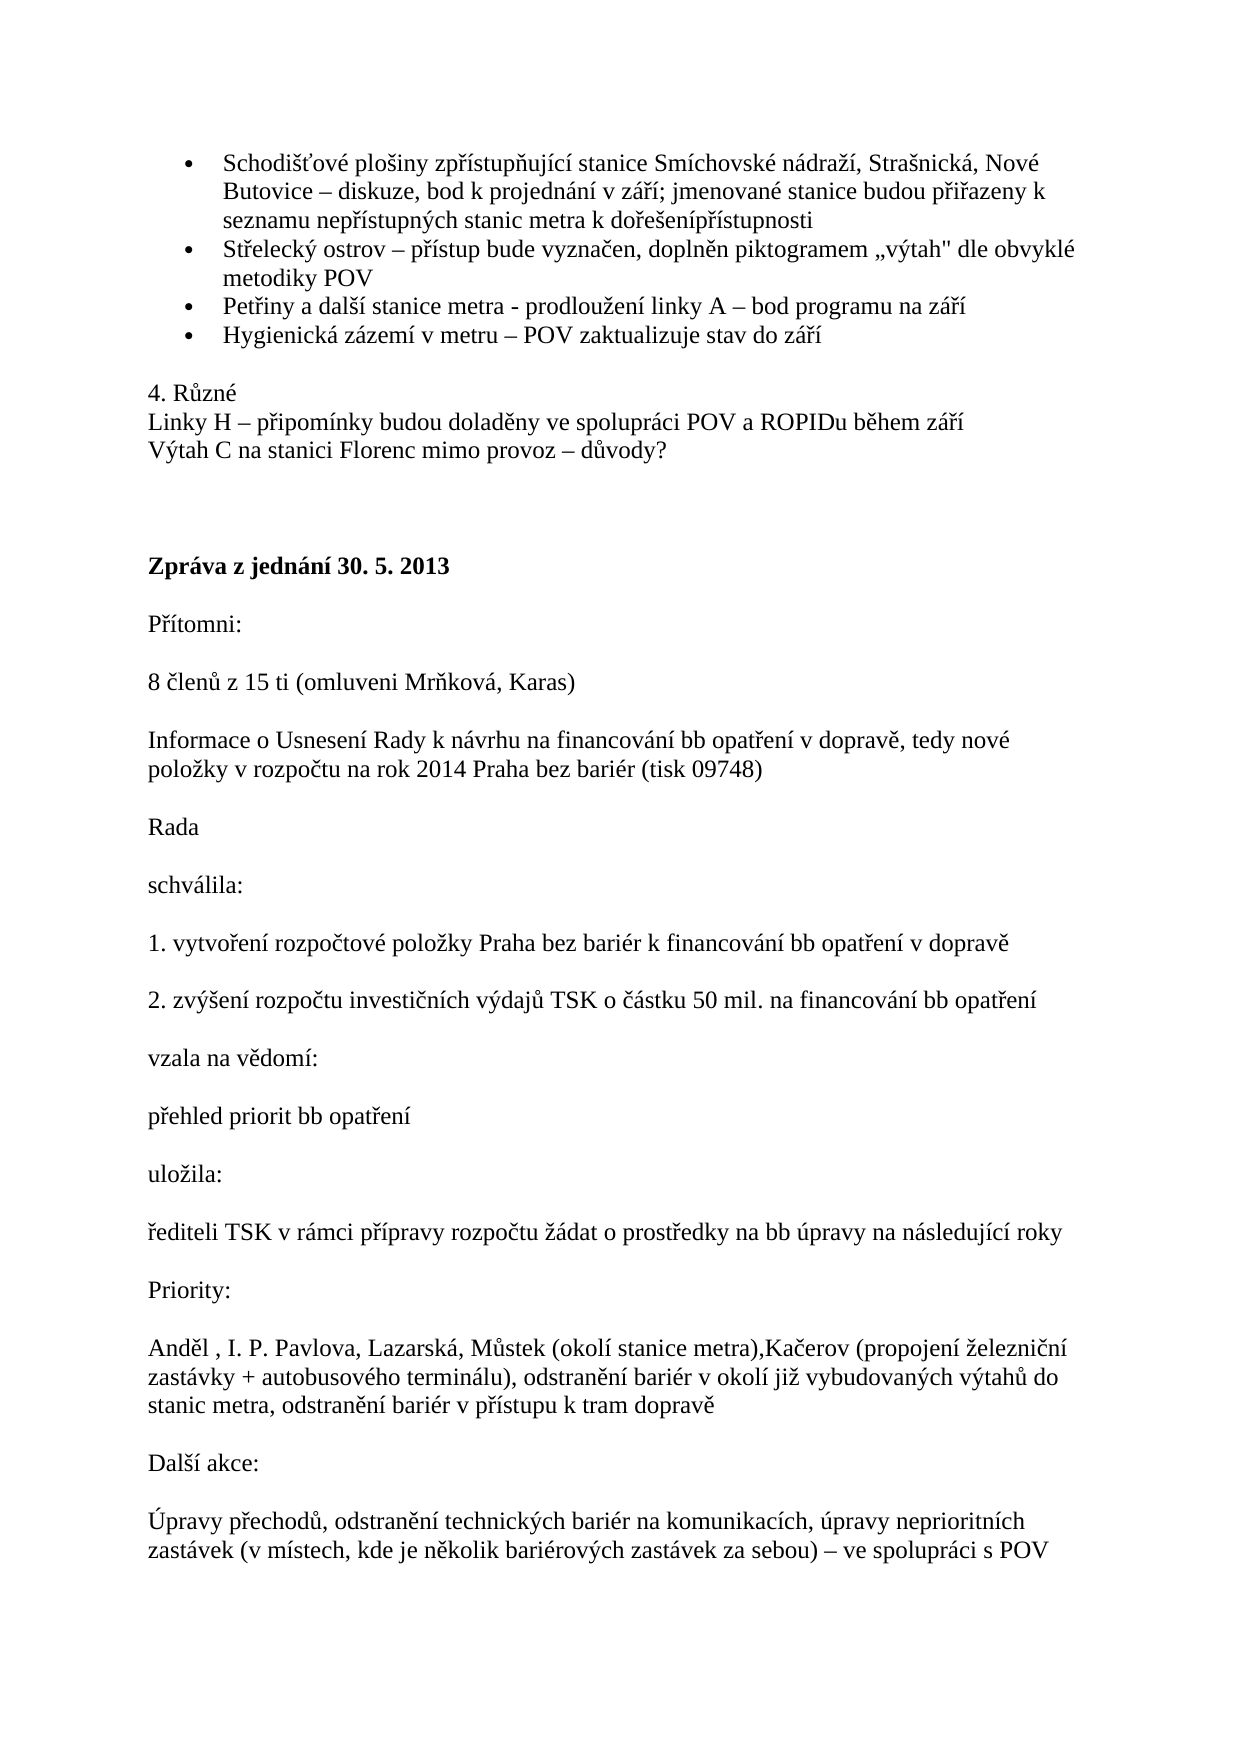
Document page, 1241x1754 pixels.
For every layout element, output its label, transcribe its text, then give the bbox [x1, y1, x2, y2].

text Priority: [148, 1275, 1093, 1304]
text 1. vytvoření rozpočtové položky Praha bez bariér k financování bb opatření v dopravě [148, 928, 1093, 956]
text Rada [148, 812, 1093, 841]
list Střelecký ostrov – přístup bude vyznačen, doplněn piktogramem „výtah" dle obvyklé metodiky POV [185, 234, 1093, 291]
text 8 členů z 15 ti (omluveni Mrňková, Karas) [148, 667, 1093, 696]
text Další akce: [148, 1448, 1093, 1477]
list Hygienická zázemí v metru – POV zaktualizuje stav do září [185, 320, 1093, 349]
text Přítomni: [148, 609, 1093, 638]
text Zpráva z jednání 30. 5. 2013 [148, 551, 1093, 580]
text Anděl , I. P. Pavlova, Lazarská, Můstek (okolí stanice metra),Kačerov (propojení železniční zastávky + autobusového terminálu), odstranění bariér v okolí již vybudovaných výtahů do stanic metra, odstranění bariér v přístupu k tram dopravě [148, 1333, 1093, 1419]
text vzala na vědomí: [148, 1043, 1093, 1072]
text 2. zvýšení rozpočtu investičních výdajů TSK o částku 50 mil. na financování bb opatření [148, 986, 1093, 1014]
text Informace o Usnesení Rady k návrhu na financování bb opatření v dopravě, tedy nové položky v rozpočtu na rok 2014 Praha bez bariér (tisk 09748) [148, 725, 1093, 783]
text schválila: [148, 870, 1093, 898]
list Petřiny a další stanice metra - prodloužení linky A – bod programu na září [185, 291, 1093, 320]
text přehled priorit bb opatření [148, 1101, 1093, 1130]
text Úpravy přechodů, odstranění technických bariér na komunikacích, úpravy neprioritních zastávek (v místech, kde je několik bariérových zastávek za sebou) – ve spolupráci s POV [148, 1506, 1093, 1564]
text uložila: [148, 1159, 1093, 1188]
list Schodišťové plošiny zpřístupňující stanice Smíchovské nádraží, Strašnická, Nové Butovice – diskuze, bod k projednání v září; jmenované stanice budou přiřazeny k seznamu nepřístupných stanic metra k dořešenípřístupnosti [185, 148, 1093, 234]
text řediteli TSK v rámci přípravy rozpočtu žádat o prostředky na bb úpravy na následující roky [148, 1217, 1093, 1246]
text 4. Různé Linky H – připomínky budou doladěny ve spolupráci POV a ROPIDu během září Výtah C na stanici Florenc mimo provoz – důvody? [148, 378, 1093, 464]
